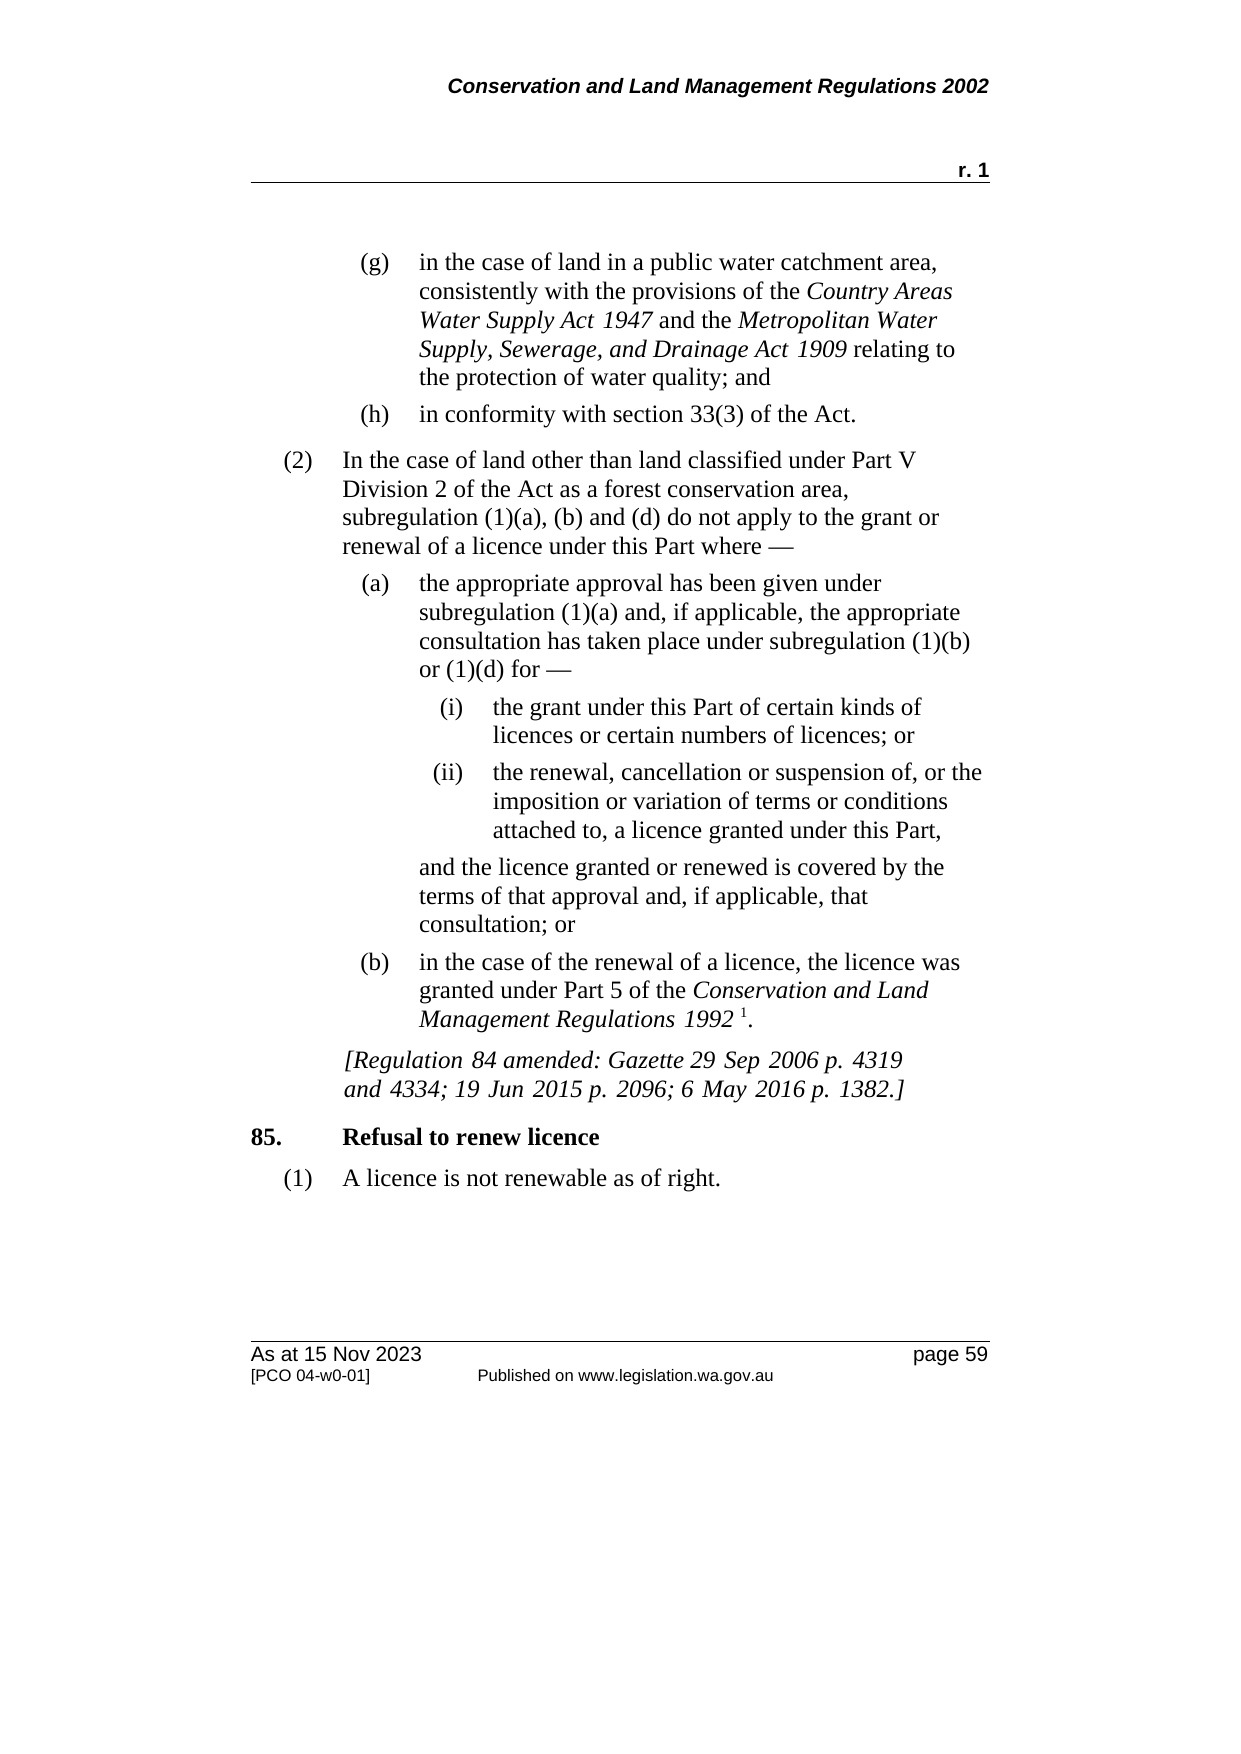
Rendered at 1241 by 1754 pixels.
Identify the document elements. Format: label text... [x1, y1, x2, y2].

text (a) the appropriate approval has been given under subregulation (1)(a) and, if applicable, the appropriate consultation has taken place under subregulation (1)(b) or (1)(d) for — [251, 568, 990, 683]
text (2) In the case of land other than land classified under Part V Division 2 of the Act as a forest conservation area, subregulation (1)(a), (b) and (d) do not apply to the grant or renewal of a licence under this Part where — [251, 445, 990, 560]
text (g) in the case of land in a public water catchment area, consistently with the provisions of the Country Areas Water Supply Act 1947 and the Metropolitan Water Supply, Sewerage, and Drainage Act 1909 relating to the protection of water quality; and [251, 247, 990, 391]
text [Regulation 84 amended: Gazette 29 Sep 2006 p. 4319 and 4334; 19 Jun 2015 p. 2096; 6 May 2016 p. 1382.] [251, 1045, 990, 1103]
subtitle 85. Refusal to renew licence [251, 1122, 990, 1150]
text and the licence granted or renewed is covered by the terms of that approval and, if applicable, that consultation; or [251, 852, 990, 938]
text (i) the grant under this Part of certain kinds of licences or certain numbers of licences; or [251, 692, 990, 749]
text (1) A licence is not renewable as of right. [251, 1163, 990, 1192]
text (ii) the renewal, cancellation or suspension of, or the imposition or variation of terms or conditions attached to, a licence granted under this Part, [251, 757, 990, 844]
text (b) in the case of the renewal of a licence, the licence was granted under Part 5 of the Conservation and Land Management Regulations 1992 1. [251, 947, 990, 1033]
text (h) in conformity with section 33(3) of the Act. [251, 399, 990, 428]
